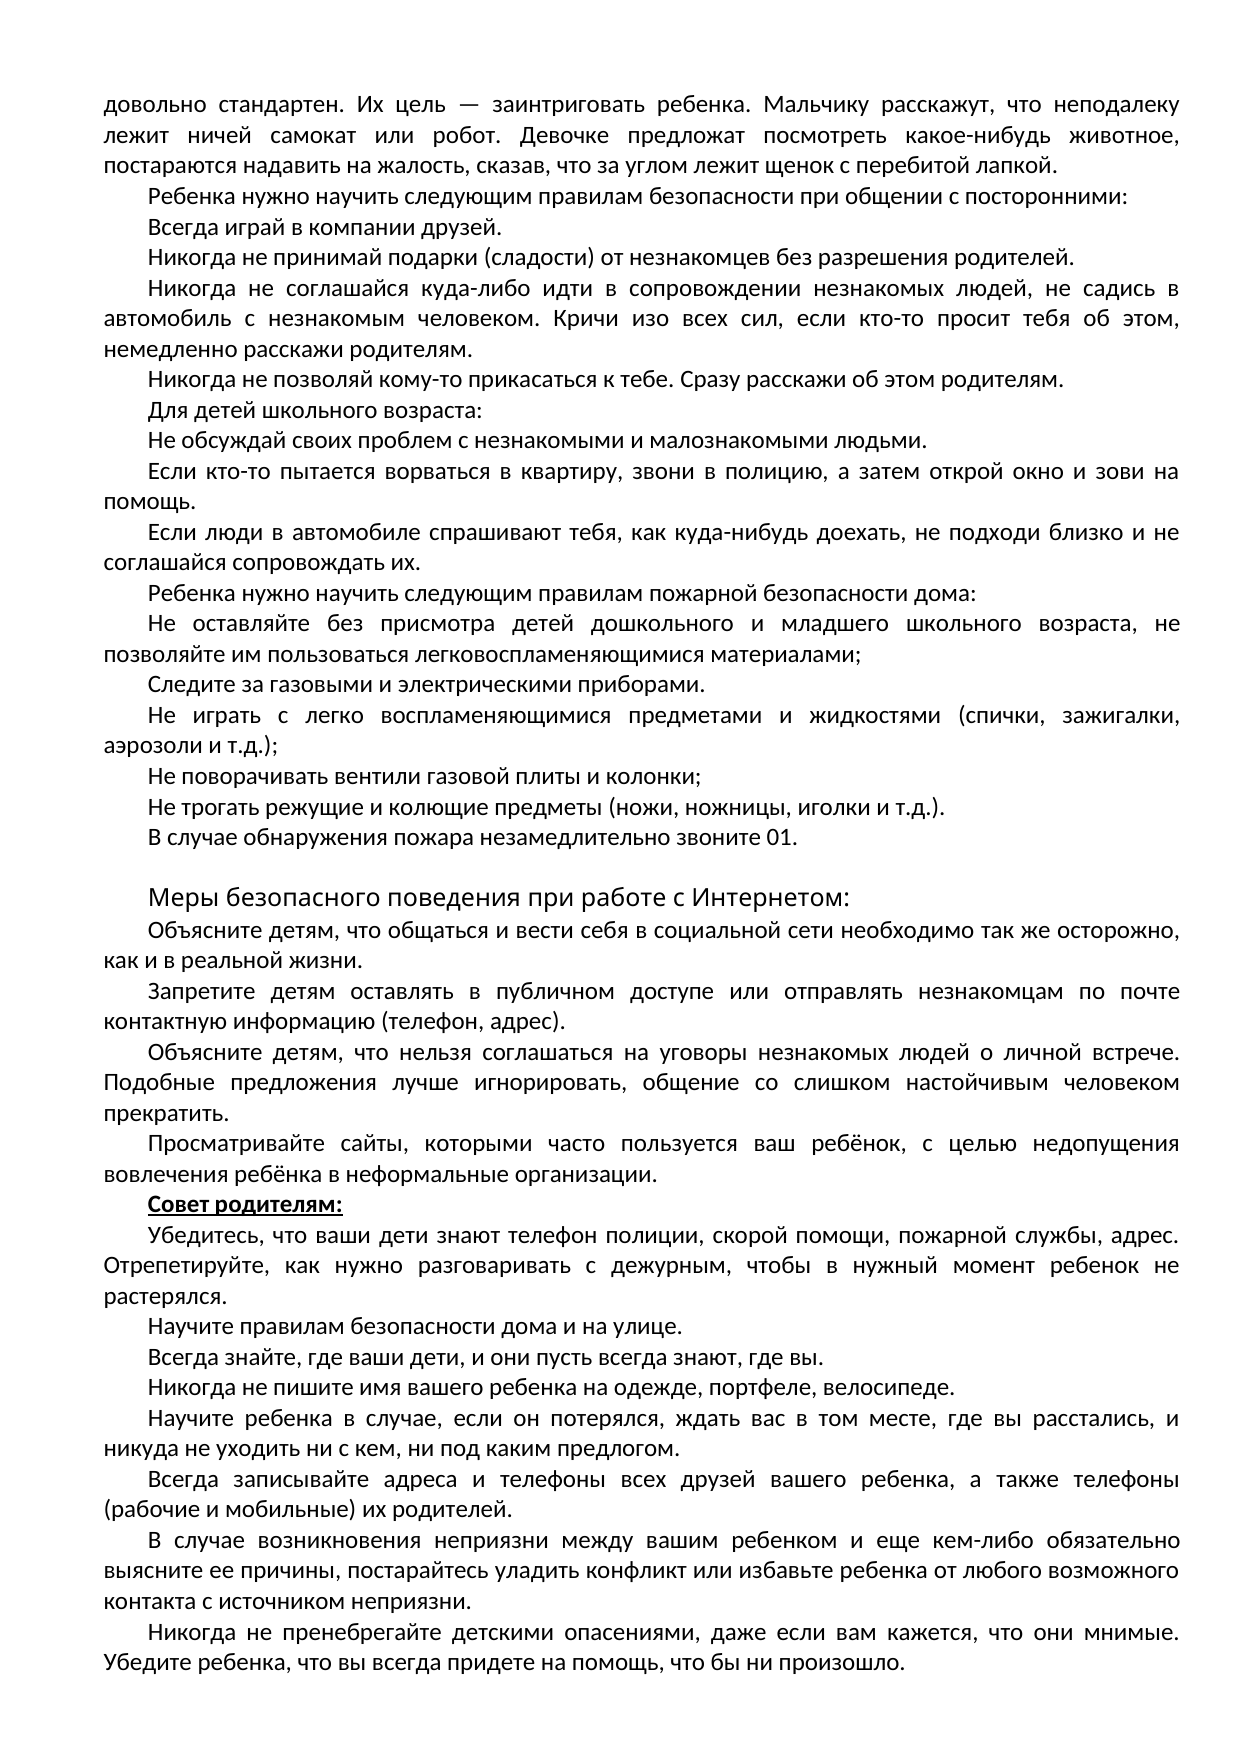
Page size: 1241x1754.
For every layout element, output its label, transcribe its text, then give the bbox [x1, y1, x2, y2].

text Никогда не принимай подарки (сладости) от незнакомцев без разрешения родителей. [103, 241, 1181, 272]
text Научите правилам безопасности дома и на улице. [103, 1311, 1181, 1341]
text Никогда не позволяй кому-то прикасаться к тебе. Сразу расскажи об этом родителям. [103, 363, 1181, 394]
text Объясните детям, что общаться и вести себя в социальной сети необходимо так же осторожно, как и в реальной жизни. [103, 914, 1181, 975]
text Объясните детям, что нельзя соглашаться на уговоры незнакомых людей о личной встрече. Подобные предложения лучше игнорировать, общение со слишком настойчивым человеком прекратить. [103, 1036, 1181, 1127]
text Не трогать режущие и колющие предметы (ножи, ножницы, иголки и т.д.). [103, 791, 1181, 821]
text Не поворачивать вентили газовой плиты и колонки; [103, 760, 1181, 791]
text Не оставляйте без присмотра детей дошкольного и младшего школьного возраста, не позволяйте им пользоваться легковоспламеняющимися материалами; [103, 607, 1181, 668]
text Научите ребенка в случае, если он потерялся, ждать вас в том месте, где вы расстались, и никуда не уходить ни с кем, ни под каким предлогом. [103, 1402, 1181, 1463]
text Совет родителям: [103, 1188, 1181, 1219]
text Не обсуждай своих проблем с незнакомыми и малознакомыми людьми. [103, 424, 1181, 455]
text Ребенка нужно научить следующим правилам пожарной безопасности дома: [103, 577, 1181, 607]
text В случае возникновения неприязни между вашим ребенком и еще кем-либо обязательно выясните ее причины, постарайтесь уладить конфликт или избавьте ребенка от любого возможного контакта с источником неприязни. [103, 1524, 1181, 1616]
text Ребенка нужно научить следующим правилам безопасности при общении с посторонними: [103, 180, 1181, 211]
text Следите за газовыми и электрическими приборами. [103, 668, 1181, 699]
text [103, 89, 1181, 180]
text Меры безопасного поведения при работе с Интернетом: [103, 880, 1181, 914]
text Не играть с легко воспламеняющимися предметами и жидкостями (спички, зажигалки, аэрозоли и т.д.); [103, 699, 1181, 760]
text Никогда не соглашайся куда-либо идти в сопровождении незнакомых людей, не садись в автомобиль с незнакомым человеком. Кричи изо всех сил, если кто-то просит тебя об этом, немедленно расскажи родителям. [103, 272, 1181, 363]
text Всегда знайте, где ваши дети, и они пусть всегда знают, где вы. [103, 1341, 1181, 1372]
text Всегда играй в компании друзей. [103, 211, 1181, 241]
text Никогда не пишите имя вашего ребенка на одежде, портфеле, велосипеде. [103, 1372, 1181, 1402]
text Никогда не пренебрегайте детскими опасениями, даже если вам кажется, что они мнимые. Убедите ребенка, что вы всегда придете на помощь, что бы ни произошло. [103, 1616, 1181, 1677]
text Убедитесь, что ваши дети знают телефон полиции, скорой помощи, пожарной службы, адрес. Отрепетируйте, как нужно разговаривать с дежурным, чтобы в нужный момент ребенок не растерялся. [103, 1219, 1181, 1311]
text Запретите детям оставлять в публичном доступе или отправлять незнакомцам по почте контактную информацию (телефон, адрес). [103, 975, 1181, 1036]
text Всегда записывайте адреса и телефоны всех друзей вашего ребенка, а также телефоны (рабочие и мобильные) их родителей. [103, 1463, 1181, 1524]
text Если люди в автомобиле спрашивают тебя, как куда-нибудь доехать, не подходи близко и не соглашайся сопровождать их. [103, 516, 1181, 577]
text В случае обнаружения пожара незамедлительно звоните 01. [103, 821, 1181, 852]
text Если кто-то пытается ворваться в квартиру, звони в полицию, а затем открой окно и зови на помощь. [103, 455, 1181, 516]
text Для детей школьного возраста: [103, 394, 1181, 424]
text Просматривайте сайты, которыми часто пользуется ваш ребёнок, с целью недопущения вовлечения ребёнка в неформальные организации. [103, 1127, 1181, 1188]
